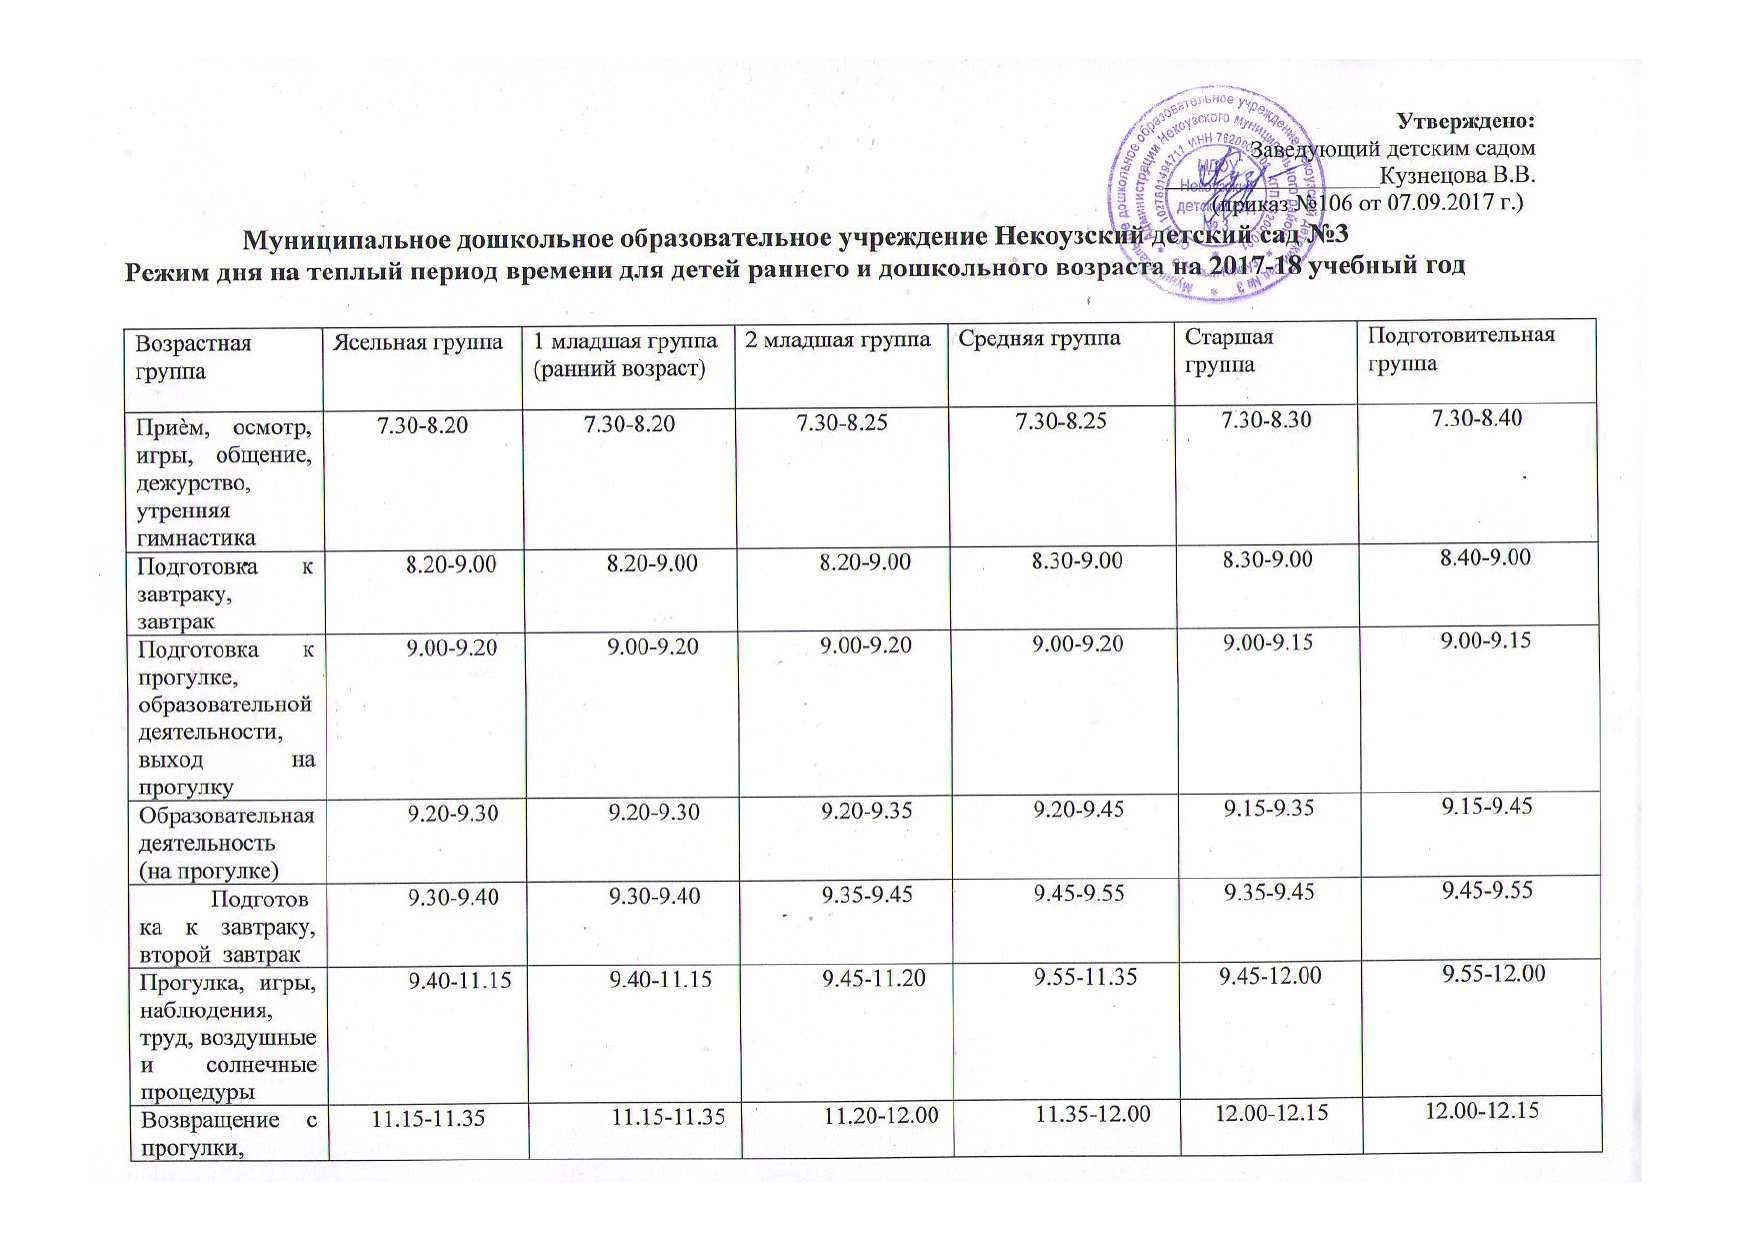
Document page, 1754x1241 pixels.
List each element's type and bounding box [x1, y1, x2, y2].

picture [88, 59, 1642, 1182]
